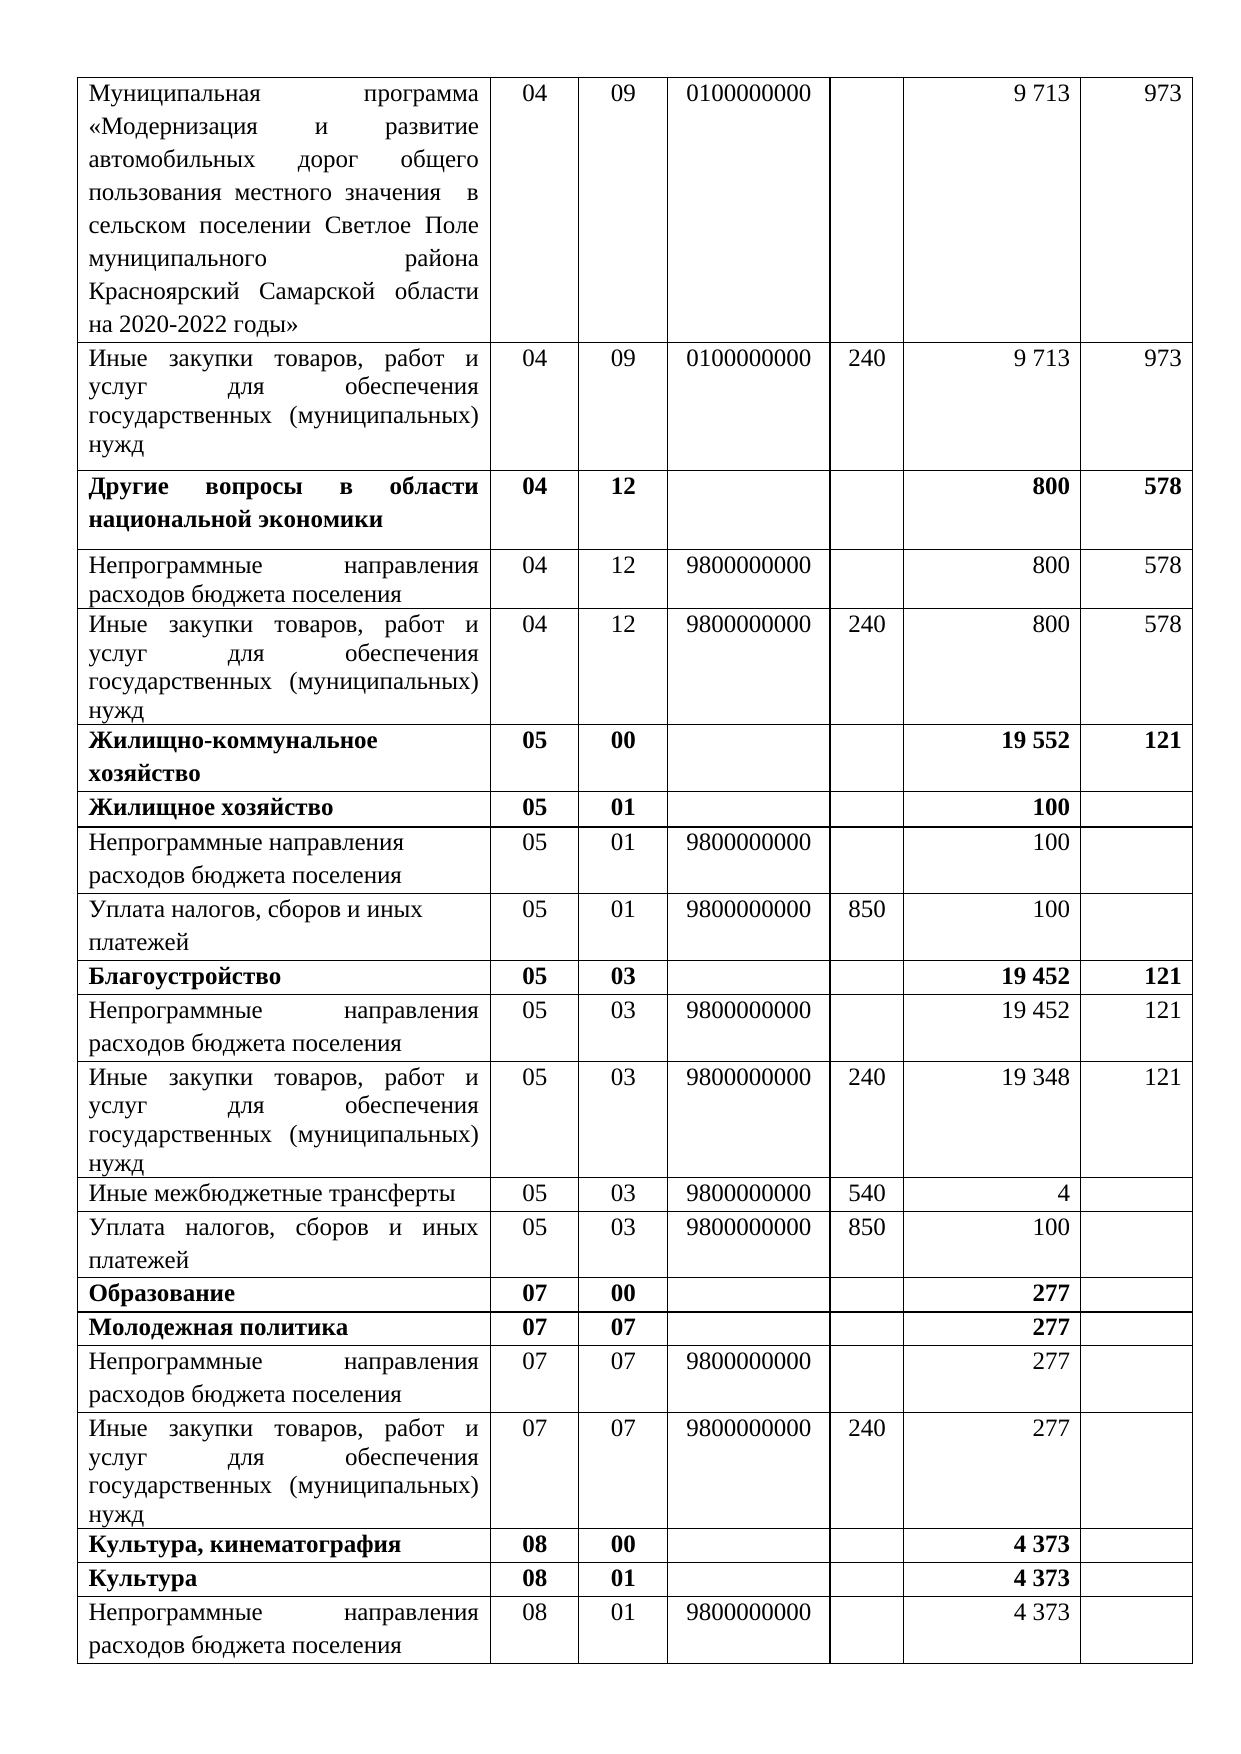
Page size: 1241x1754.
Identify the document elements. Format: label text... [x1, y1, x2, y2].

table_cell [668, 1529, 829, 1562]
table_cell Жилищное хозяйство [78, 792, 490, 826]
table_cell 578 [1081, 550, 1192, 608]
table_cell [831, 471, 903, 549]
table_cell [1081, 1413, 1192, 1528]
table_cell 00 [579, 725, 667, 791]
table_cell 100 [904, 828, 1080, 893]
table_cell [78, 1597, 490, 1663]
table_cell [668, 1278, 829, 1311]
table_cell 08 [491, 1529, 578, 1562]
table_cell 240 [831, 1413, 903, 1528]
table_cell 05 [491, 1178, 578, 1211]
table_cell Жилищно-коммунальное хозяйство [78, 725, 490, 791]
table_cell 121 [1081, 961, 1192, 994]
table_cell Непрограммные направления расходов бюджета поселения [78, 995, 490, 1061]
table_cell 07 [491, 1313, 578, 1345]
table_cell 01 [579, 1563, 667, 1596]
table_cell Молодежная политика [78, 1313, 490, 1345]
table_cell 19 452 [904, 961, 1080, 994]
table_cell 19 552 [904, 725, 1080, 791]
table_cell 9800000000 [668, 1212, 829, 1277]
table_cell Уплата налогов, сборов и иных платежей [78, 1212, 490, 1277]
table_cell 05 [491, 1212, 578, 1277]
table_cell [831, 995, 903, 1061]
table_cell [831, 1529, 903, 1562]
table_cell Непрограммные направления расходов бюджета поселения [78, 1346, 490, 1412]
table_cell 850 [831, 1212, 903, 1277]
table_cell [831, 550, 903, 608]
table_cell 09 [579, 343, 667, 470]
table_cell [668, 792, 829, 826]
table_cell 04 [491, 609, 578, 724]
table_cell [668, 1313, 829, 1345]
table_cell [831, 725, 903, 791]
table_cell 19 452 [904, 995, 1080, 1061]
table_cell 04 [491, 78, 578, 342]
table_cell Образование [78, 1278, 490, 1311]
table_cell 9800000000 [668, 894, 829, 960]
table_cell 121 [1081, 725, 1192, 791]
table_cell 9 713 [904, 343, 1080, 470]
table_cell 9800000000 [668, 1597, 829, 1663]
table_cell 05 [491, 828, 578, 893]
table_cell Культура [78, 1563, 490, 1596]
table_cell 121 [1081, 1062, 1192, 1177]
table_cell Муниципальная программа «Модернизация и развитие автомобильных дорог общего пользования местного значения в сельском поселении Светлое Поле муниципального района Красноярский Самарской области на 2020-2022 годы» [78, 78, 490, 342]
table_cell 277 [904, 1413, 1080, 1528]
table_cell [1081, 792, 1192, 826]
table_cell [668, 471, 829, 549]
table_cell [1081, 828, 1192, 893]
table_cell [668, 1563, 829, 1596]
table_cell 07 [579, 1346, 667, 1412]
table_cell 9 713 [904, 78, 1080, 342]
table_cell 973 [1081, 78, 1192, 342]
table_cell [1081, 1346, 1192, 1412]
table_cell 100 [904, 894, 1080, 960]
table_cell 07 [491, 1346, 578, 1412]
table_cell 800 [904, 550, 1080, 608]
table_cell Иные закупки товаров, работ и услуг для обеспечения государственных (муниципальных) нужд [78, 1062, 490, 1177]
table_cell [831, 1346, 903, 1412]
table_cell 12 [579, 609, 667, 724]
table_cell 07 [579, 1313, 667, 1345]
table_cell 08 [491, 1597, 578, 1663]
table_cell [831, 792, 903, 826]
table_cell 03 [579, 995, 667, 1061]
table_cell 9800000000 [668, 828, 829, 893]
table_cell 9800000000 [668, 1413, 829, 1528]
table_cell 03 [579, 1062, 667, 1177]
table_cell Непрограммные направления расходов бюджета поселения [78, 550, 490, 608]
table_cell [1081, 1278, 1192, 1311]
table_cell Благоустройство [78, 961, 490, 994]
table_cell 05 [491, 961, 578, 994]
table_cell 9800000000 [668, 550, 829, 608]
table_cell 01 [579, 792, 667, 826]
table_cell 05 [491, 894, 578, 960]
table_cell 240 [831, 1062, 903, 1177]
table_cell 07 [491, 1278, 578, 1311]
table_cell 03 [579, 1178, 667, 1211]
table_cell 05 [491, 792, 578, 826]
table_cell [831, 78, 903, 342]
table_cell 01 [579, 1597, 667, 1663]
table_cell 00 [579, 1278, 667, 1311]
table_cell Иные закупки товаров, работ и услуг для обеспечения государственных (муниципальных) нужд [78, 1413, 490, 1528]
table_cell 277 [904, 1346, 1080, 1412]
table_cell [831, 961, 903, 994]
table_cell 800 [904, 609, 1080, 724]
table_cell Непрограммные направления расходов бюджета поселения [78, 828, 490, 893]
table_cell 12 [579, 471, 667, 549]
table_cell [1081, 894, 1192, 960]
table_cell 240 [831, 609, 903, 724]
table_cell 4 373 [904, 1597, 1080, 1663]
table_cell 9800000000 [668, 1178, 829, 1211]
table_cell 08 [491, 1563, 578, 1596]
table_cell 01 [579, 894, 667, 960]
table_cell 00 [579, 1529, 667, 1562]
table_cell 01 [579, 828, 667, 893]
table_cell 04 [491, 471, 578, 549]
table_cell Уплата налогов, сборов и иных платежей [78, 894, 490, 960]
table_cell 277 [904, 1278, 1080, 1311]
table_cell 03 [579, 1212, 667, 1277]
table_cell 9800000000 [668, 1062, 829, 1177]
table_cell [831, 828, 903, 893]
table_cell [1081, 1178, 1192, 1211]
table_cell 04 [491, 343, 578, 470]
table_cell Иные закупки товаров, работ и услуг для обеспечения государственных (муниципальных) нужд [78, 343, 490, 470]
table_cell 100 [904, 792, 1080, 826]
table_cell [1081, 1313, 1192, 1345]
table_cell 04 [491, 550, 578, 608]
table_cell 0100000000 [668, 343, 829, 470]
table_cell Иные межбюджетные трансферты [78, 1178, 490, 1211]
table_cell 578 [1081, 471, 1192, 549]
table_cell 9800000000 [668, 995, 829, 1061]
table_cell [1081, 1563, 1192, 1596]
table_cell 277 [904, 1313, 1080, 1345]
table_cell Культура, кинематография [78, 1529, 490, 1562]
table_cell 05 [491, 725, 578, 791]
table_cell 121 [1081, 995, 1192, 1061]
table_cell 850 [831, 894, 903, 960]
table_cell Иные закупки товаров, работ и услуг для обеспечения государственных (муниципальных) нужд [78, 609, 490, 724]
table_cell [1081, 1529, 1192, 1562]
table_cell 0100000000 [668, 78, 829, 342]
table_cell [1081, 1212, 1192, 1277]
table_cell [831, 1313, 903, 1345]
table_cell 9800000000 [668, 1346, 829, 1412]
table_cell 973 [1081, 343, 1192, 470]
table_cell 05 [491, 1062, 578, 1177]
table_cell 07 [579, 1413, 667, 1528]
table_cell 19 348 [904, 1062, 1080, 1177]
table_cell 800 [904, 471, 1080, 549]
table_cell 578 [1081, 609, 1192, 724]
table_cell 4 373 [904, 1563, 1080, 1596]
table_cell [831, 1278, 903, 1311]
table_cell 12 [579, 550, 667, 608]
table_cell [668, 961, 829, 994]
table_cell 9800000000 [668, 609, 829, 724]
table_cell 540 [831, 1178, 903, 1211]
table_cell 03 [579, 961, 667, 994]
table_cell 07 [491, 1413, 578, 1528]
table_cell [1081, 1597, 1192, 1663]
table_cell 4 373 [904, 1529, 1080, 1562]
table_cell 09 [579, 78, 667, 342]
table_cell [668, 725, 829, 791]
table_cell [831, 1597, 903, 1663]
table_cell 240 [831, 343, 903, 470]
table_cell Другие вопросы в области национальной экономики [78, 471, 490, 549]
table_cell 100 [904, 1212, 1080, 1277]
table_cell [831, 1563, 903, 1596]
table_cell 4 [904, 1178, 1080, 1211]
table_cell 05 [491, 995, 578, 1061]
